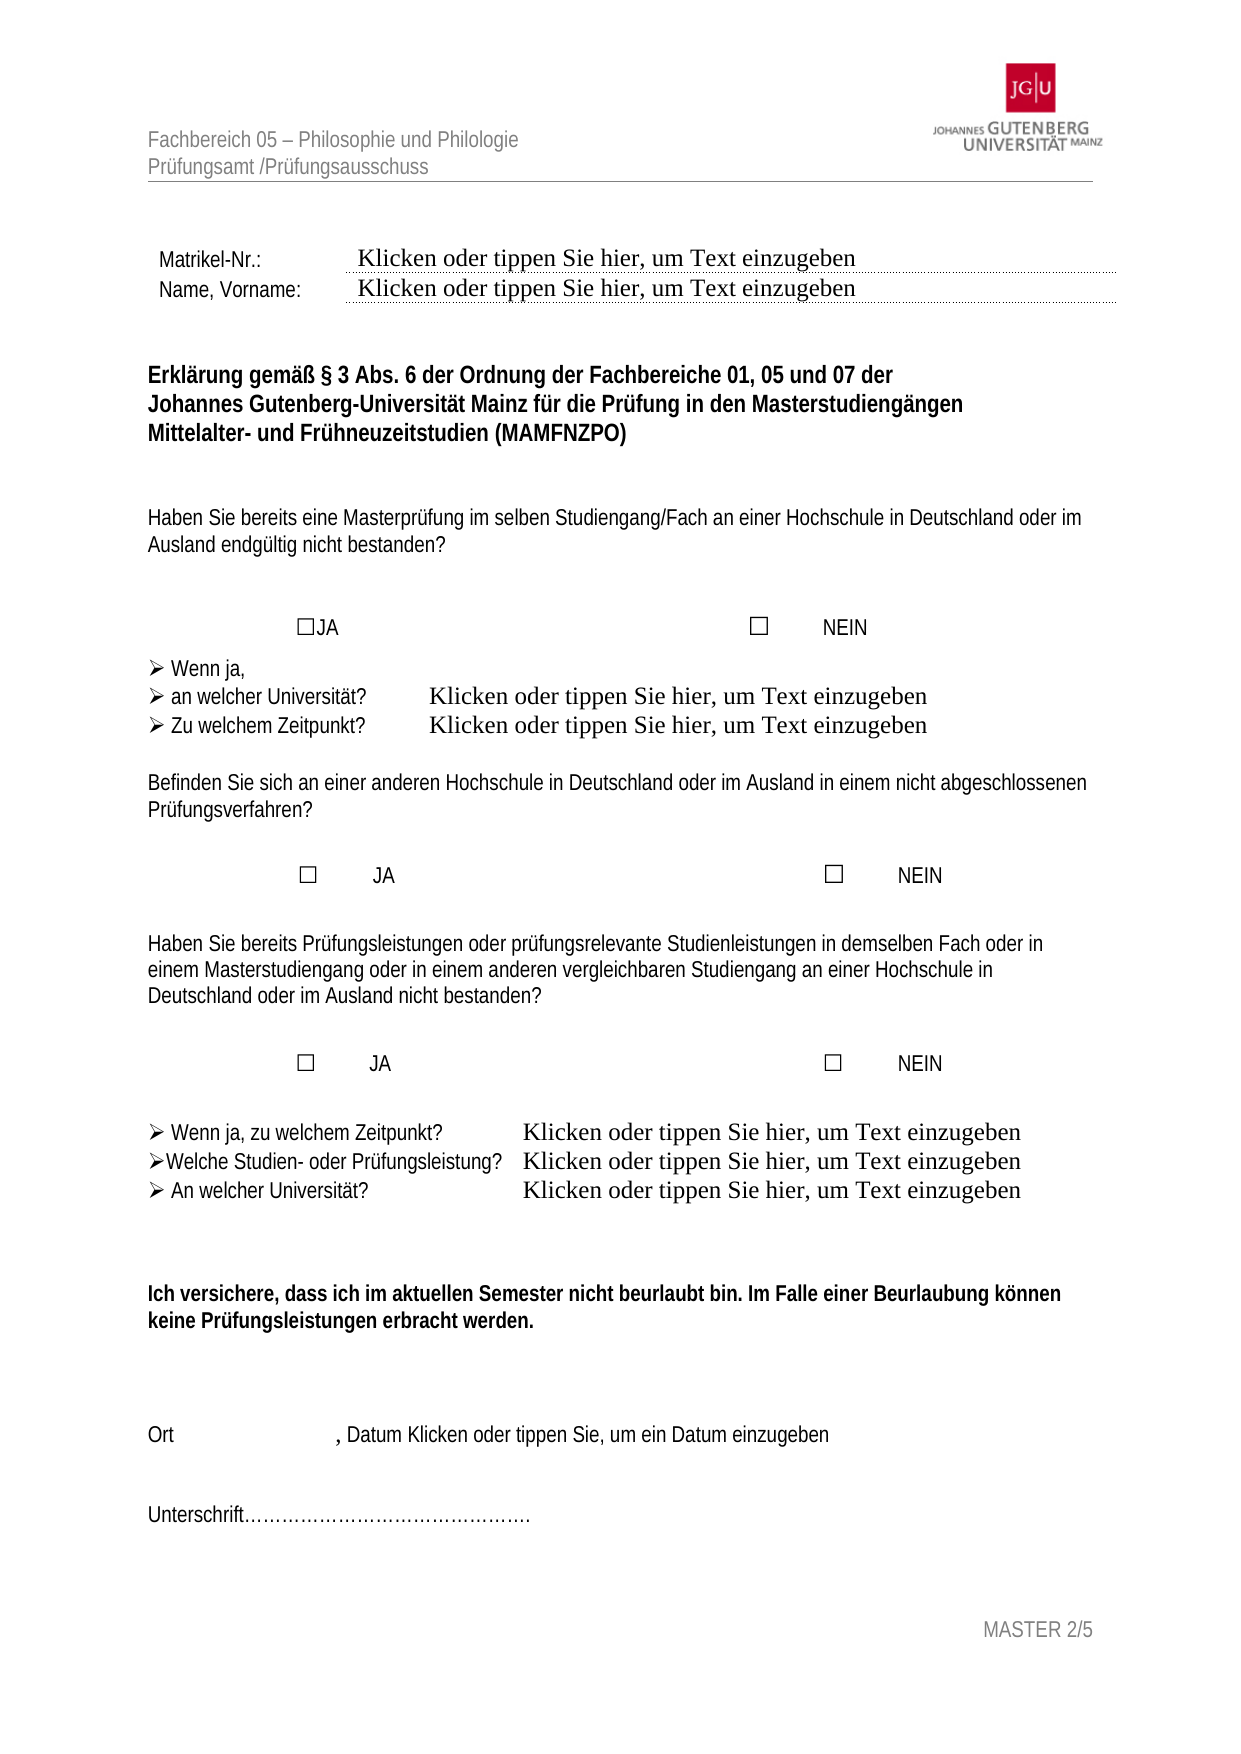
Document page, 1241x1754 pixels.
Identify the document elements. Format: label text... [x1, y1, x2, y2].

text Zu welchem Zeitpunkt? [148, 710, 1093, 739]
table_header Matrikel-Nr.: [148, 243, 346, 272]
text an welcher Universität? [148, 681, 1093, 710]
text JA NEIN [295, 1047, 1093, 1079]
text Wenn ja, [148, 655, 1093, 681]
table_cell Name, Vorname: [148, 272, 346, 302]
text Ich versichere, dass ich im aktuellen Semester nicht beurlaubt bin. Im Falle einer Beurlaubung können keine Prüfungsleistungen erbracht werden. [148, 1280, 1093, 1333]
picture [899, 15, 1153, 187]
text Wenn ja, zu welchem Zeitpunkt? [148, 1117, 1093, 1146]
text Erklärung gemäß § 3 Abs. 6 der Ordnung der Fachbereiche 01, 05 und 07 der [148, 360, 1093, 389]
text Haben Sie bereits Prüfungsleistungen oder prüfungsrelevante Studienleistungen in demselben Fach oder in einem Masterstudiengang oder in einem anderen vergleichbaren Studiengang an einer Hochschule in Deutschland oder im Ausland nicht bestanden? [148, 929, 1093, 1008]
text Unterschrift………………………………………. [148, 1501, 1093, 1527]
text JA NEIN [281, 857, 1093, 891]
text Johannes Gutenberg-Universität Mainz für die Prüfung in den Masterstudiengängen [148, 389, 1093, 417]
text Ort Datum [148, 1419, 1093, 1448]
text Mittelalter- und Frühneuzeitstudien (MAMFNZPO) [148, 417, 1093, 446]
text JA NEIN [295, 608, 1093, 642]
text Welche Studien- oder Prüfungsleistung? [148, 1146, 1093, 1175]
text An welcher Universität? [148, 1175, 1093, 1204]
text Befinden Sie sich an einer anderen Hochschule in Deutschland oder im Ausland in einem nicht abgeschlossenen Prüfungsverfahren? [148, 769, 1093, 822]
text Haben Sie bereits eine Masterprüfung im selben Studiengang/Fach an einer Hochschule in Deutschland oder im Ausland endgültig nicht bestanden? [148, 504, 1093, 557]
